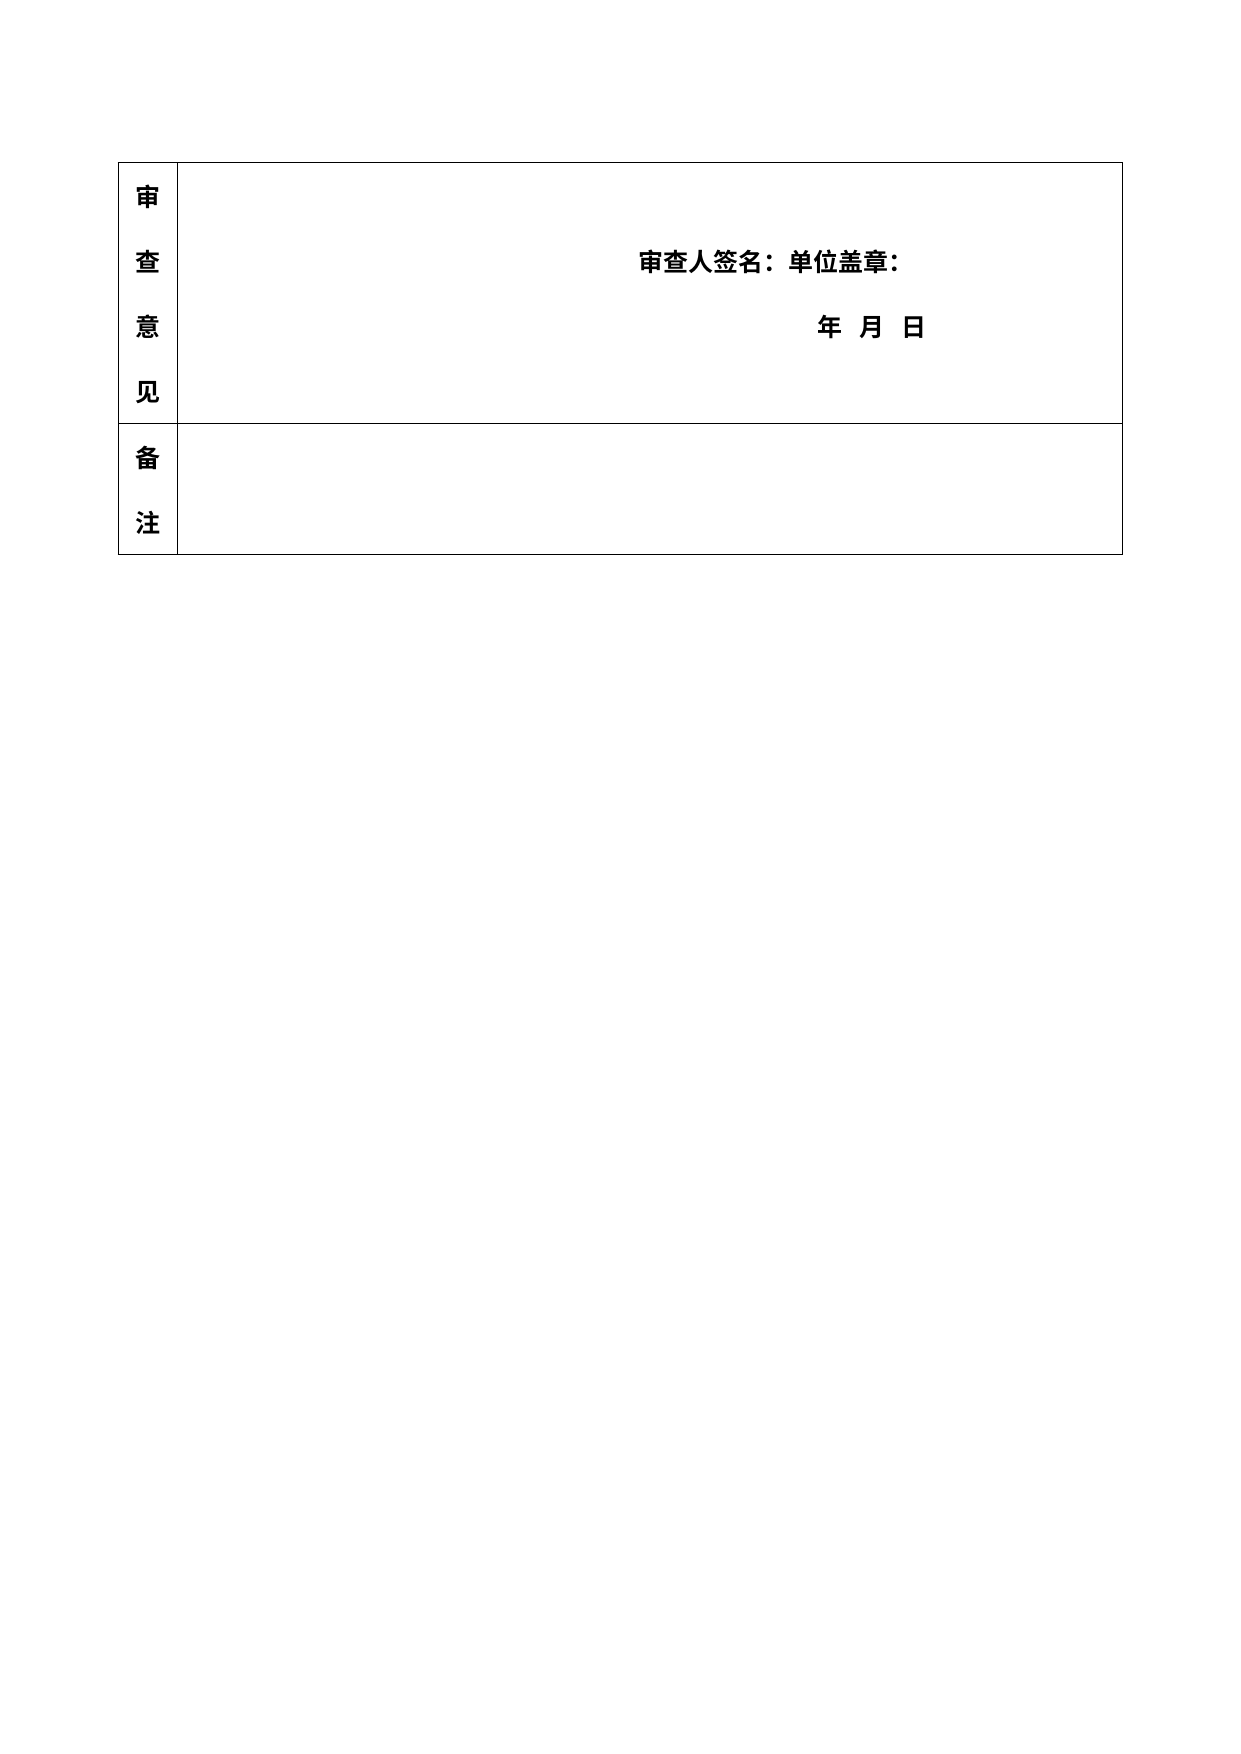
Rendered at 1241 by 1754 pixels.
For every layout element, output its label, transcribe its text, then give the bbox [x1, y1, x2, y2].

table_cell 审查人签名：单位盖章： 年 月 日 [178, 163, 1122, 423]
table_cell 备注 [119, 424, 177, 554]
table_cell [178, 424, 1122, 554]
table_cell 资格 审查 意见 [119, 163, 177, 423]
